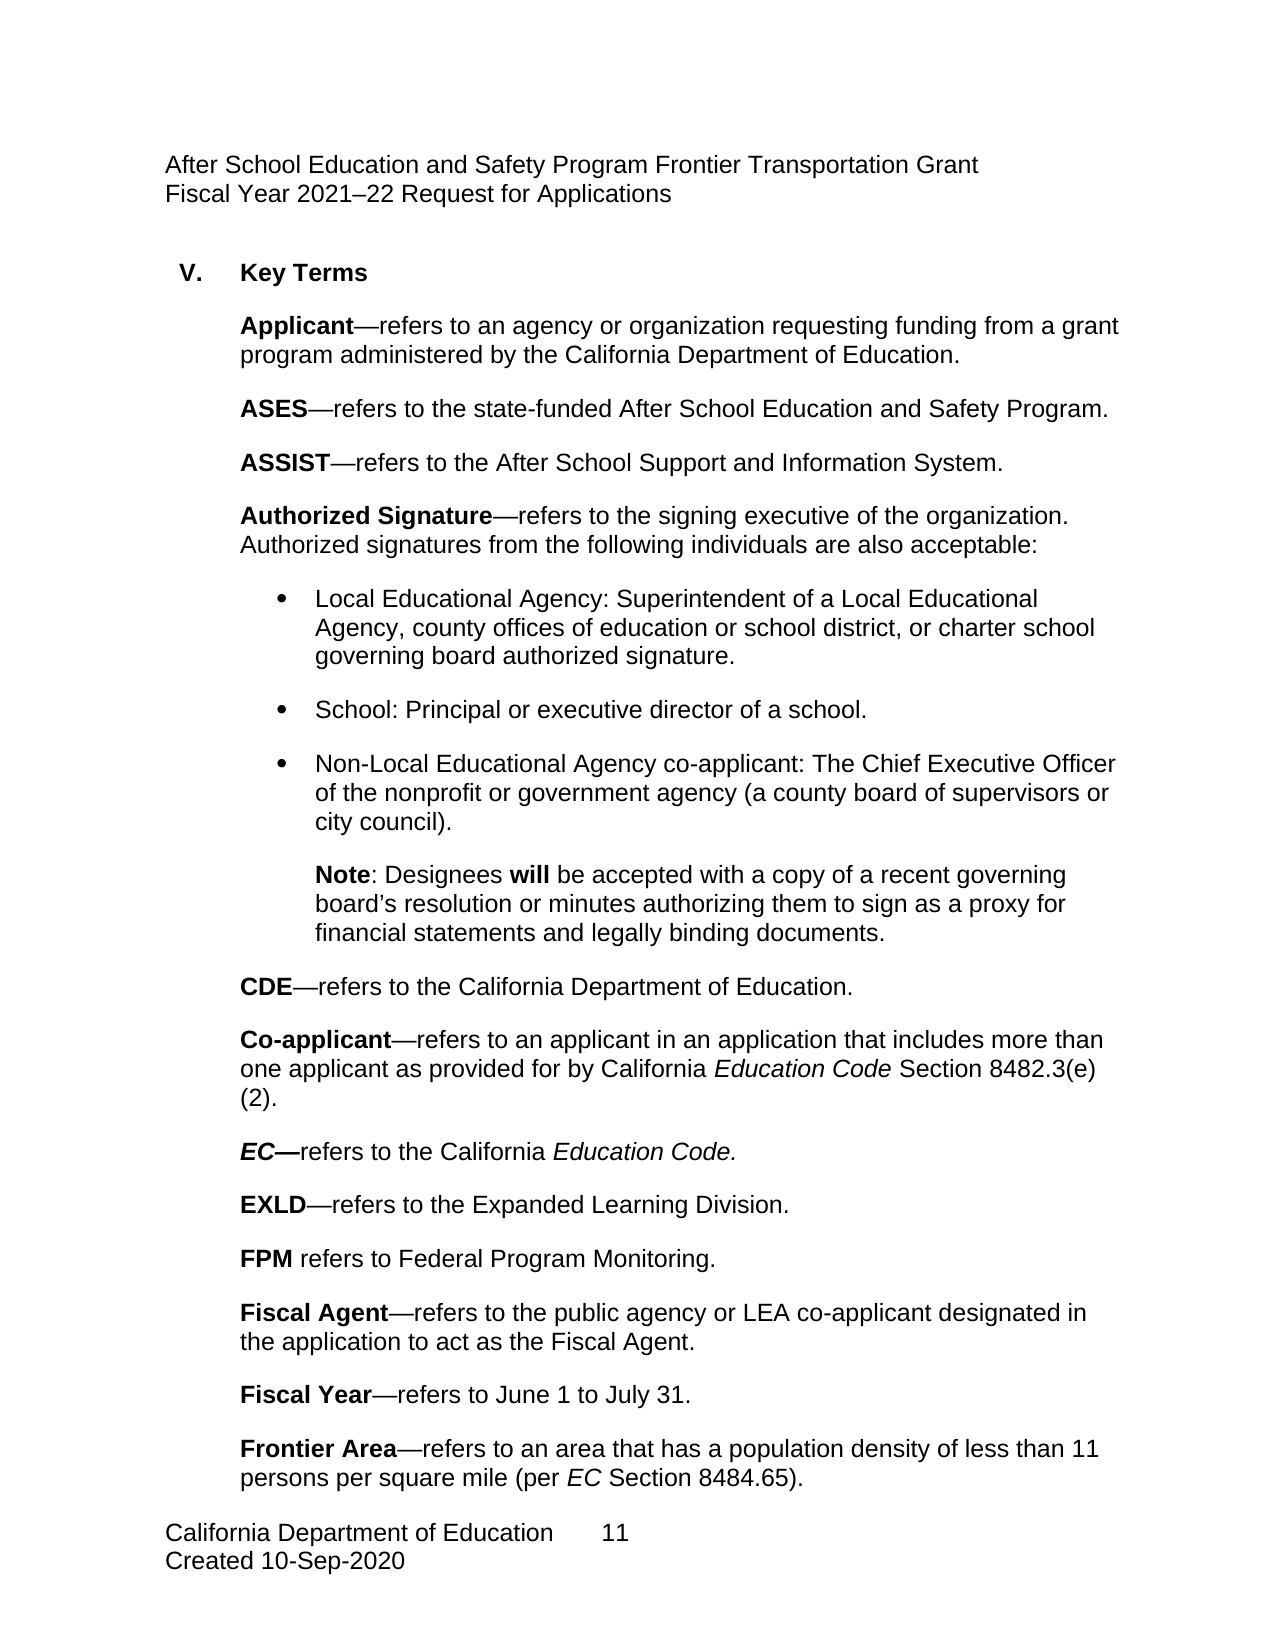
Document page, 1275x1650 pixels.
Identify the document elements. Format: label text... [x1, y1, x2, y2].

subtitle Key Terms [202, 257, 1125, 286]
list School: Principal or executive director of a school. [277, 695, 1125, 724]
text Fiscal Agent—refers to the public agency or LEA co-applicant designated in the application to act as the Fiscal Agent. [240, 1298, 1125, 1355]
text CDE—refers to the California Department of Education. [240, 972, 1125, 1000]
text Frontier Area—refers to an area that has a population density of less than 11 persons per square mile (per EC Section 8484.65). [240, 1434, 1125, 1492]
text Authorized Signature—refers to the signing executive of the organization. Authorized signatures from the following individuals are also acceptable: [240, 501, 1125, 559]
text FPM refers to Federal Program Monitoring. [240, 1244, 1125, 1273]
text EXLD—refers to the Expanded Learning Division. [240, 1190, 1125, 1219]
text Co-applicant—refers to an applicant in an application that includes more than one applicant as provided for by California Education Code Section 8482.3(e)(2). [240, 1025, 1125, 1112]
list Non-Local Educational Agency co-applicant: The Chief Executive Officer of the nonprofit or government agency (a county board of supervisors or city council). [277, 749, 1125, 835]
list Local Educational Agency: Superintendent of a Local Educational Agency, county offices of education or school district, or charter school governing board authorized signature. [277, 584, 1125, 670]
text ASSIST—refers to the After School Support and Information System. [240, 447, 1125, 476]
text Note: Designees will be accepted with a copy of a recent governing board’s resolution or minutes authorizing them to sign as a proxy for financial statements and legally binding documents. [315, 860, 1125, 947]
text Fiscal Year—refers to June 1 to July 31. [240, 1380, 1125, 1409]
text Applicant—refers to an agency or organization requesting funding from a grant program administered by the California Department of Education. [240, 311, 1125, 369]
text ASES—refers to the state-funded After School Education and Safety Program. [240, 394, 1125, 422]
text EC—refers to the California Education Code. [240, 1137, 1125, 1165]
